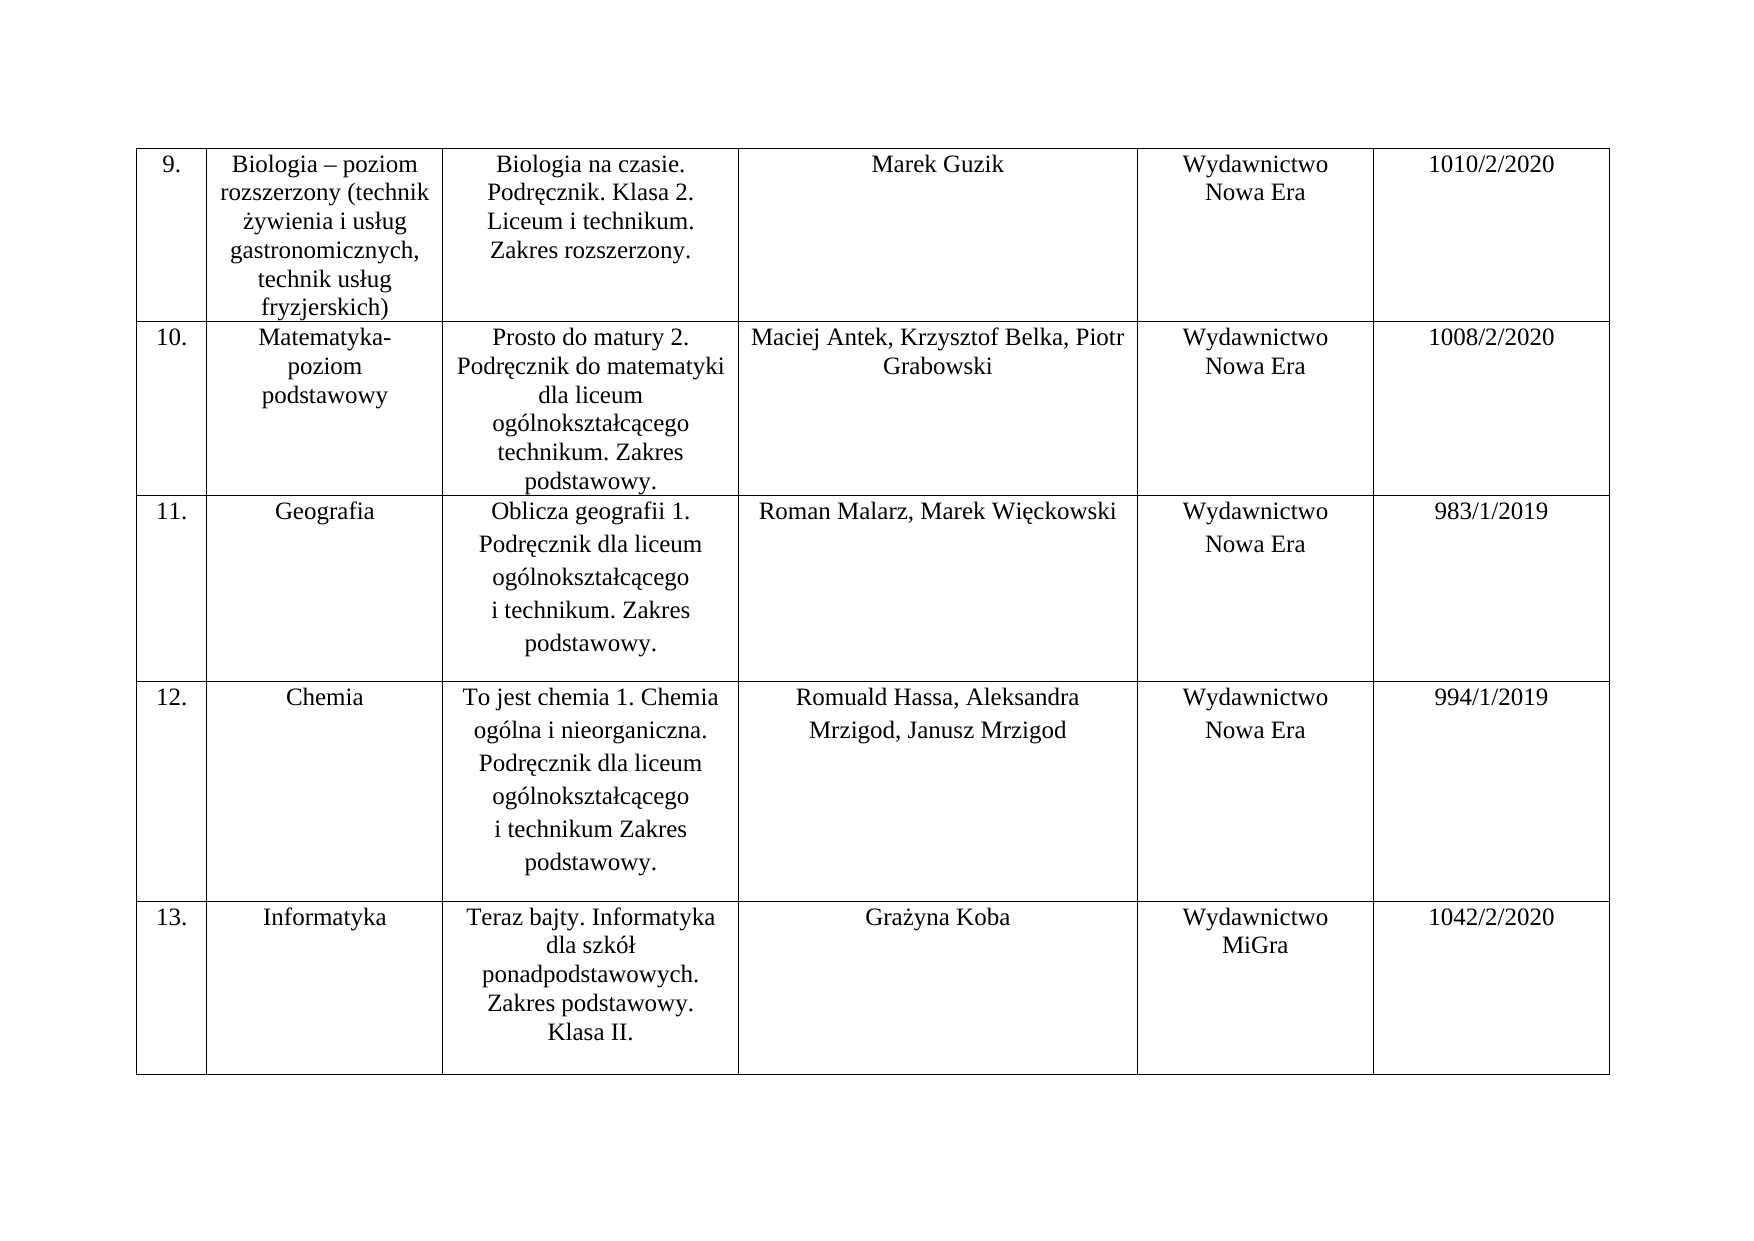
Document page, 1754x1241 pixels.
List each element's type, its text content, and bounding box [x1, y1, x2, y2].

table_cell 1042/2/2020 [1374, 902, 1609, 1074]
table_cell Biologia – poziom rozszerzony (technik żywienia i usług gastronomicznych, technik usług fryzjerskich) [207, 149, 442, 321]
table_cell Prosto do matury 2. Podręcznik do matematyki dla liceum ogólnokształcącego technikum. Zakres podstawowy. [443, 322, 738, 495]
table_cell 1008/2/2020 [1374, 322, 1609, 495]
table_cell Informatyka [207, 902, 442, 1074]
table_cell Maciej Antek, Krzysztof Belka, Piotr Grabowski [739, 322, 1137, 495]
table_cell Geografia [207, 496, 442, 681]
table_cell Oblicza geografii 1. Podręcznik dla liceum ogólnokształcącego i technikum. Zakres podstawowy. [443, 496, 738, 681]
table_cell 11. [137, 496, 206, 681]
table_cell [1138, 149, 1373, 321]
table_cell Wydawnictwo MiGra [1138, 902, 1373, 1074]
table_cell 994/1/2019 [1374, 682, 1609, 901]
table_cell 9. [137, 149, 206, 321]
table_cell Wydawnictwo Nowa Era [1138, 682, 1373, 901]
table_cell Wydawnictwo Nowa Era [1138, 322, 1373, 495]
table_cell Grażyna Koba [739, 902, 1137, 1074]
table_cell 13. [137, 902, 206, 1074]
table_cell Marek Guzik [739, 149, 1137, 321]
table_cell Roman Malarz, Marek Więckowski [739, 496, 1137, 681]
table_cell Biologia na czasie. Podręcznik. Klasa 2. Liceum i technikum. Zakres rozszerzony. [443, 149, 738, 321]
table_cell Matematyka- poziom podstawowy [207, 322, 442, 495]
table_cell 1010/2/2020 [1374, 149, 1609, 321]
table_cell 10. [137, 322, 206, 495]
table_cell 12. [137, 682, 206, 901]
table_cell To jest chemia 1. Chemia ogólna i nieorganiczna. Podręcznik dla liceum ogólnokształcącego i technikum Zakres podstawowy. [443, 682, 738, 901]
table_cell 983/1/2019 [1374, 496, 1609, 681]
table_cell Romuald Hassa, Aleksandra Mrzigod, Janusz Mrzigod [739, 682, 1137, 901]
table_cell Chemia [207, 682, 442, 901]
table_cell Teraz bajty. Informatyka dla szkół ponadpodstawowych. Zakres podstawowy. Klasa II. [443, 902, 738, 1074]
table_cell Wydawnictwo Nowa Era [1138, 496, 1373, 681]
